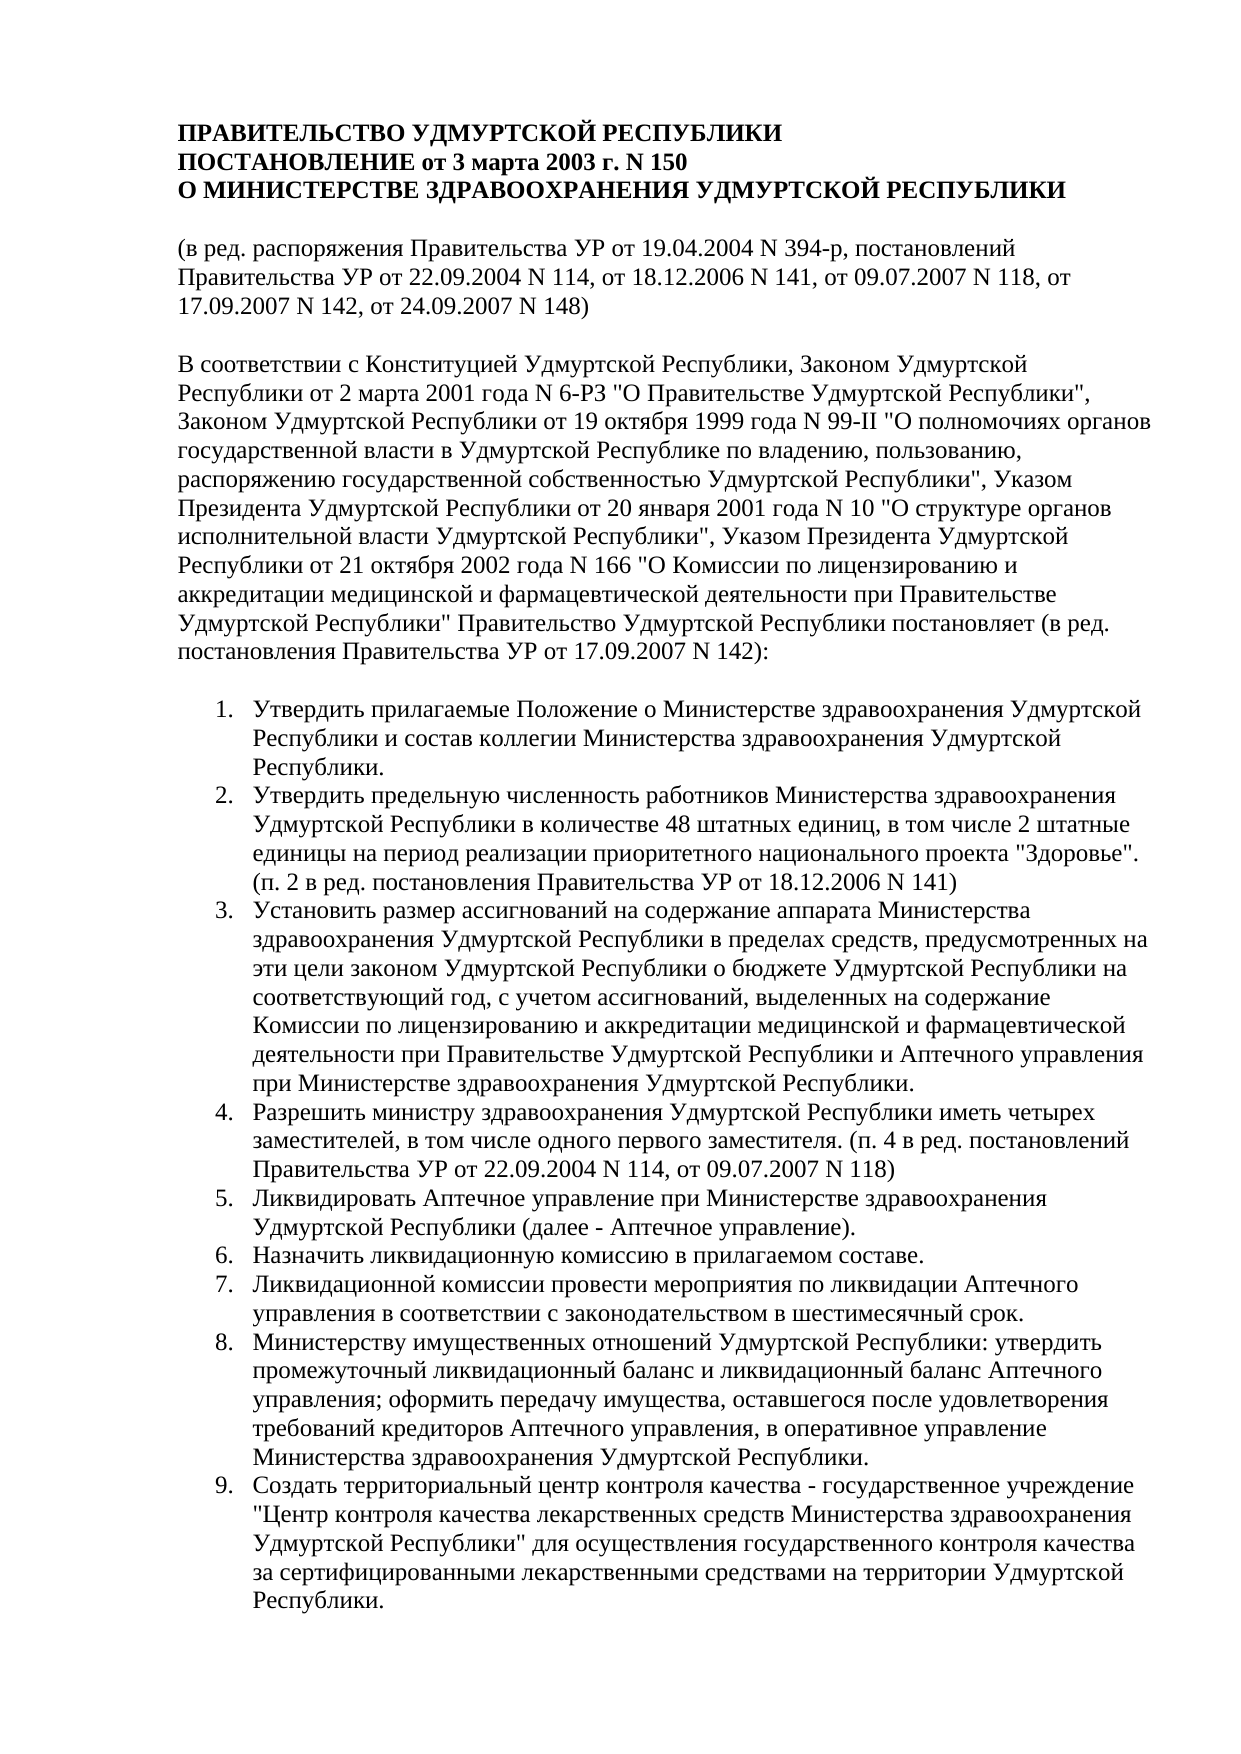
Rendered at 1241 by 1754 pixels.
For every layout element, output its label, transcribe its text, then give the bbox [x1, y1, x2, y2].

list Ликвидировать Аптечное управление при Министерстве здравоохранения Удмуртской Республики (далее - Аптечное управление). [215, 1183, 1152, 1241]
list Утвердить предельную численность работников Министерства здравоохранения Удмуртской Республики в количестве 48 штатных единиц, в том числе 2 штатные единицы на период реализации приоритетного национального проекта "Здоровье". (п. 2 в ред. постановления Правительства УР от 18.12.2006 N 141) [215, 781, 1152, 896]
text ПРАВИТЕЛЬСТВО УДМУРТСКОЙ РЕСПУБЛИКИ ПОСТАНОВЛЕНИЕ от 3 марта 2003 г. N 150 О МИНИСТЕРСТВЕ ЗДРАВООХРАНЕНИЯ УДМУРТСКОЙ РЕСПУБЛИКИ [177, 118, 1152, 204]
list Утвердить прилагаемые Положение о Министерстве здравоохранения Удмуртской Республики и состав коллегии Министерства здравоохранения Удмуртской Республики. [215, 694, 1152, 781]
text В соответствии с Конституцией Удмуртской Республики, Законом Удмуртской Республики от 2 марта 2001 года N 6-РЗ "О Правительстве Удмуртской Республики", Законом Удмуртской Республики от 19 октября 1999 года N 99-II "О полномочиях органов государственной власти в Удмуртской Республике по владению, пользованию, распоряжению государственной собственностью Удмуртской Республики", Указом Президента Удмуртской Республики от 20 января 2001 года N 10 "О структуре органов исполнительной власти Удмуртской Республики", Указом Президента Удмуртской Республики от 21 октября 2002 года N 166 "О Комиссии по лицензированию и аккредитации медицинской и фармацевтической деятельности при Правительстве Удмуртской Республики" Правительство Удмуртской Республики постановляет (в ред. постановления Правительства УР от 17.09.2007 N 142): [177, 349, 1152, 665]
list Создать территориальный центр контроля качества - государственное учреждение "Центр контроля качества лекарственных средств Министерства здравоохранения Удмуртской Республики" для осуществления государственного контроля качества за сертифицированными лекарственными средствами на территории Удмуртской Республики. [215, 1471, 1152, 1614]
list Назначить ликвидационную комиссию в прилагаемом составе. [215, 1241, 1152, 1269]
text (в ред. распоряжения Правительства УР от 19.04.2004 N 394-р, постановлений Правительства УР от 22.09.2004 N 114, от 18.12.2006 N 141, от 09.07.2007 N 118, от 17.09.2007 N 142, от 24.09.2007 N 148) [177, 233, 1152, 320]
list Установить размер ассигнований на содержание аппарата Министерства здравоохранения Удмуртской Республики в пределах средств, предусмотренных на эти цели законом Удмуртской Республики о бюджете Удмуртской Республики на соответствующий год, с учетом ассигнований, выделенных на содержание Комиссии по лицензированию и аккредитации медицинской и фармацевтической деятельности при Правительстве Удмуртской Республики и Аптечного управления при Министерстве здравоохранения Удмуртской Республики. [215, 896, 1152, 1097]
list Министерству имущественных отношений Удмуртской Республики: утвердить промежуточный ликвидационный баланс и ликвидационный баланс Аптечного управления; оформить передачу имущества, оставшегося после удовлетворения требований кредиторов Аптечного управления, в оперативное управление Министерства здравоохранения Удмуртской Республики. [215, 1327, 1152, 1471]
list Разрешить министру здравоохранения Удмуртской Республики иметь четырех заместителей, в том числе одного первого заместителя. (п. 4 в ред. постановлений Правительства УР от 22.09.2004 N 114, от 09.07.2007 N 118) [215, 1097, 1152, 1183]
list Ликвидационной комиссии провести мероприятия по ликвидации Аптечного управления в соответствии с законодательством в шестимесячный срок. [215, 1269, 1152, 1327]
